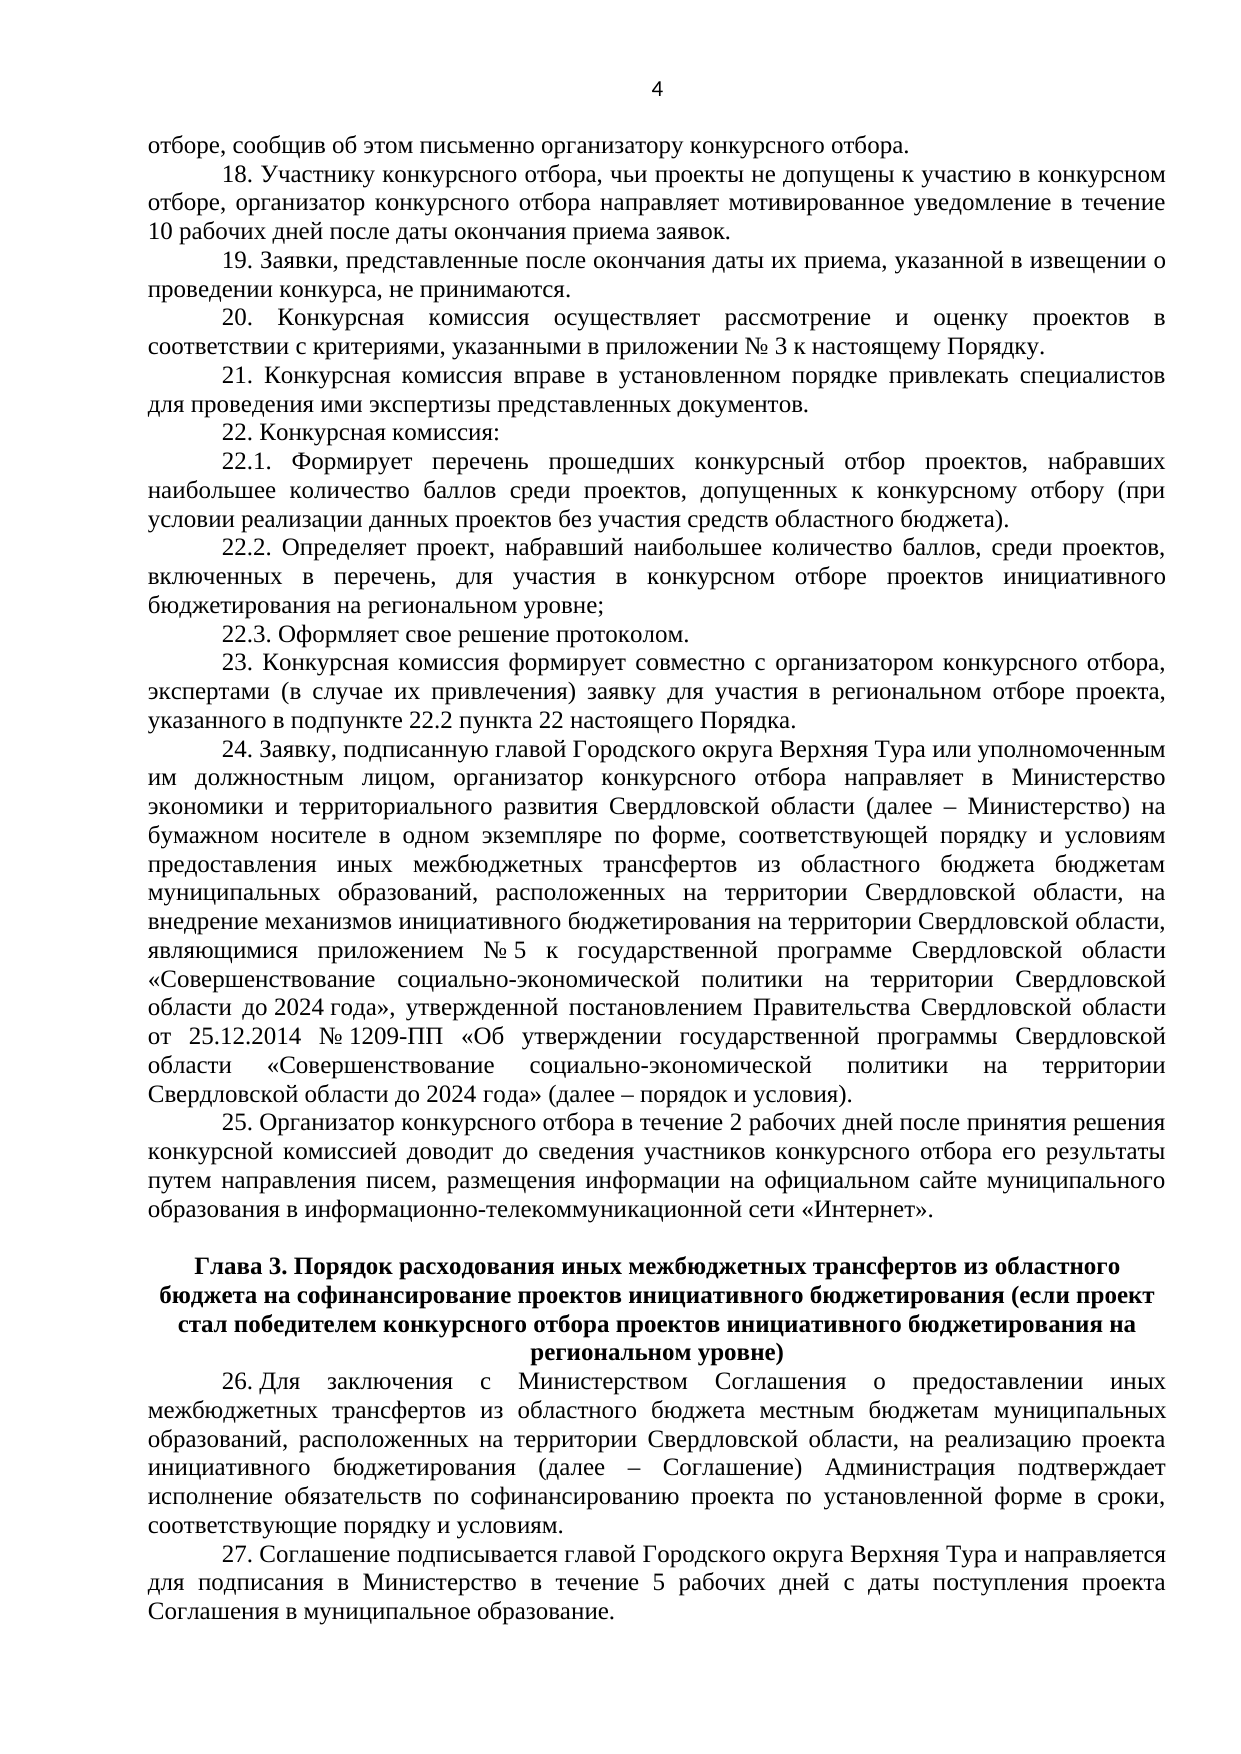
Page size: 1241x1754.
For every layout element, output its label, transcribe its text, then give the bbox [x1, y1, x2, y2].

text 19. Заявки, представленные после окончания даты их приема, указанной в извещении о проведении конкурса, не принимаются. [148, 245, 1167, 302]
text 20. Конкурсная комиссия осуществляет рассмотрение и оценку проектов в соответствии с критериями, указанными в приложении № 3 к настоящему Порядку. [148, 302, 1167, 360]
text 27. Соглашение подписывается главой Городского округа Верхняя Тура и направляется для подписания в Министерство в течение 5 рабочих дней с даты поступления проекта Соглашения в муниципальное образование. [148, 1539, 1167, 1625]
text 22. Конкурсная комиссия: [148, 417, 1167, 446]
text 23. Конкурсная комиссия формирует совместно с организатором конкурсного отбора, экспертами (в случае их привлечения) заявку для участия в региональном отборе проекта, указанного в подпункте 22.2 пункта 22 настоящего Порядка. [148, 647, 1167, 734]
text 26. Для заключения с Министерством Соглашения о предоставлении иных межбюджетных трансфертов из областного бюджета местным бюджетам муниципальных образований, расположенных на территории Свердловской области, на реализацию проекта инициативного бюджетирования (далее – Соглашение) Администрация подтверждает исполнение обязательств по софинансированию проекта по установленной форме в сроки, соответствующие порядку и условиям. [148, 1366, 1167, 1539]
text 21. Конкурсная комиссия вправе в установленном порядке привлекать специалистов для проведения ими экспертизы представленных документов. [148, 360, 1167, 417]
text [148, 130, 1167, 159]
text 18. Участнику конкурсного отбора, чьи проекты не допущены к участию в конкурсном отборе, организатор конкурсного отбора направляет мотивированное уведомление в течение 10 рабочих дней после даты окончания приема заявок. [148, 159, 1167, 245]
text 22.3. Оформляет свое решение протоколом. [148, 619, 1167, 647]
text 24. Заявку, подписанную главой Городского округа Верхняя Тура или уполномоченным им должностным лицом, организатор конкурсного отбора направляет в Министерство экономики и территориального развития Свердловской области (далее – Министерство) на бумажном носителе в одном экземпляре по форме, соответствующей порядку и условиям предоставления иных межбюджетных трансфертов из областного бюджета бюджетам муниципальных образований, расположенных на территории Свердловской области, на внедрение механизмов инициативного бюджетирования на территории Свердловской области, являющимися приложением № 5 к государственной программе Свердловской области «Совершенствование социально-экономической политики на территории Свердловской области до 2024 года», утвержденной постановлением Правительства Свердловской области от 25.12.2014 № 1209-ПП «Об утверждении государственной программы Свердловской области «Совершенствование социально-экономической политики на территории Свердловской области до 2024 года» (далее – порядок и условия). [148, 734, 1167, 1107]
text Глава 3. Порядок расходования иных межбюджетных трансфертов из областного бюджета на софинансирование проектов инициативного бюджетирования (если проект стал победителем конкурсного отбора проектов инициативного бюджетирования на региональном уровне) [148, 1251, 1167, 1366]
text 22.1. Формирует перечень прошедших конкурсный отбор проектов, набравших наибольшее количество баллов среди проектов, допущенных к конкурсному отбору (при условии реализации данных проектов без участия средств областного бюджета). [148, 446, 1167, 532]
text 22.2. Определяет проект, набравший наибольшее количество баллов, среди проектов, включенных в перечень, для участия в конкурсном отборе проектов инициативного бюджетирования на региональном уровне; [148, 532, 1167, 619]
text 25. Организатор конкурсного отбора в течение 2 рабочих дней после принятия решения конкурсной комиссией доводит до сведения участников конкурсного отбора его результаты путем направления писем, размещения информации на официальном сайте муниципального образования в информационно-телекоммуникационной сети «Интернет». [148, 1107, 1167, 1222]
